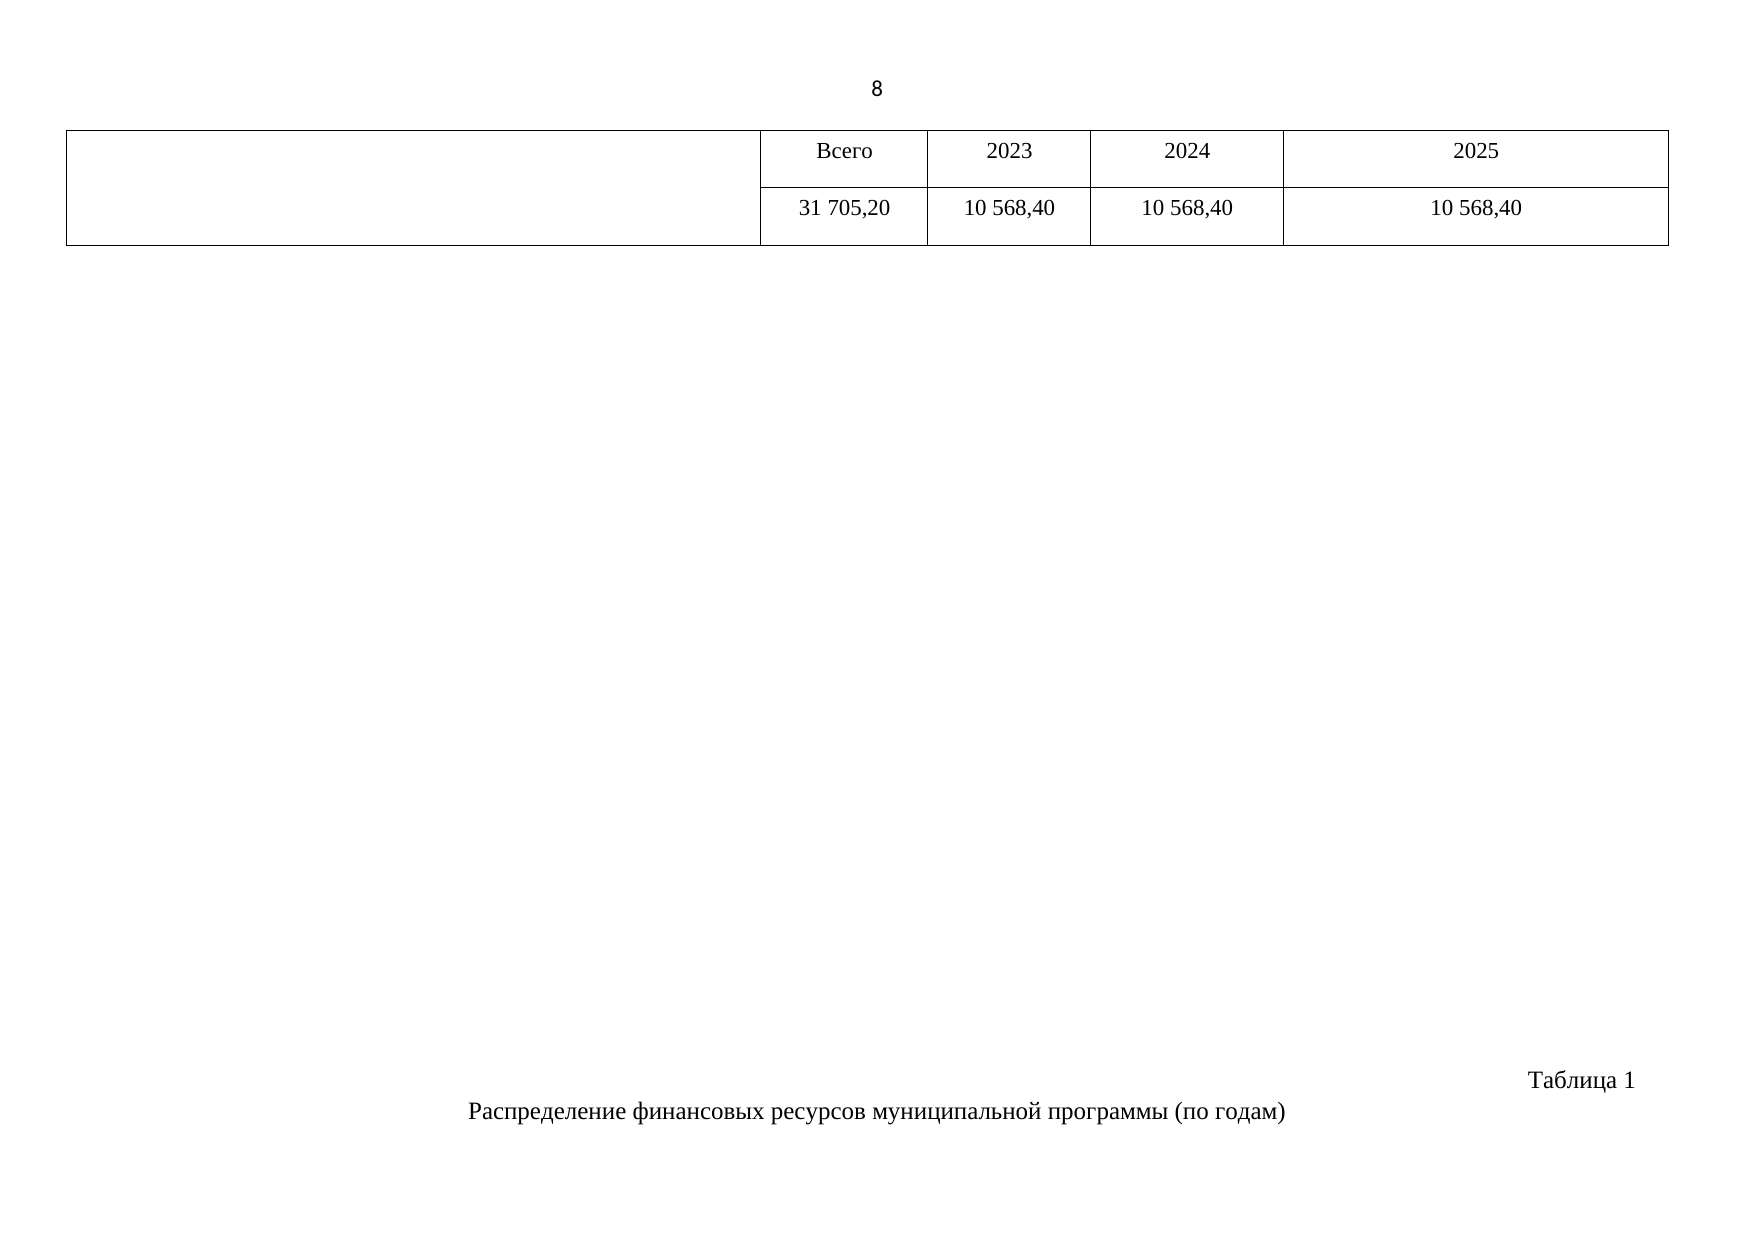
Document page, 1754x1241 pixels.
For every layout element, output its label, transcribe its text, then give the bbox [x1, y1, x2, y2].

table_cell 10 568,40 [1091, 188, 1283, 245]
table_cell Всего [761, 131, 927, 187]
text Таблица 1 [118, 1065, 1636, 1094]
table_cell 31 705,20 [761, 188, 927, 245]
table_cell 10 568,40 [928, 188, 1090, 245]
text Распределение финансовых ресурсов муниципальной программы (по годам) [118, 1096, 1636, 1124]
table_cell 2025 [1284, 131, 1668, 187]
table_cell 2023 [928, 131, 1090, 187]
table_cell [67, 131, 760, 245]
table_cell 10 568,40 [1284, 188, 1668, 245]
table_cell 2024 [1091, 131, 1283, 187]
